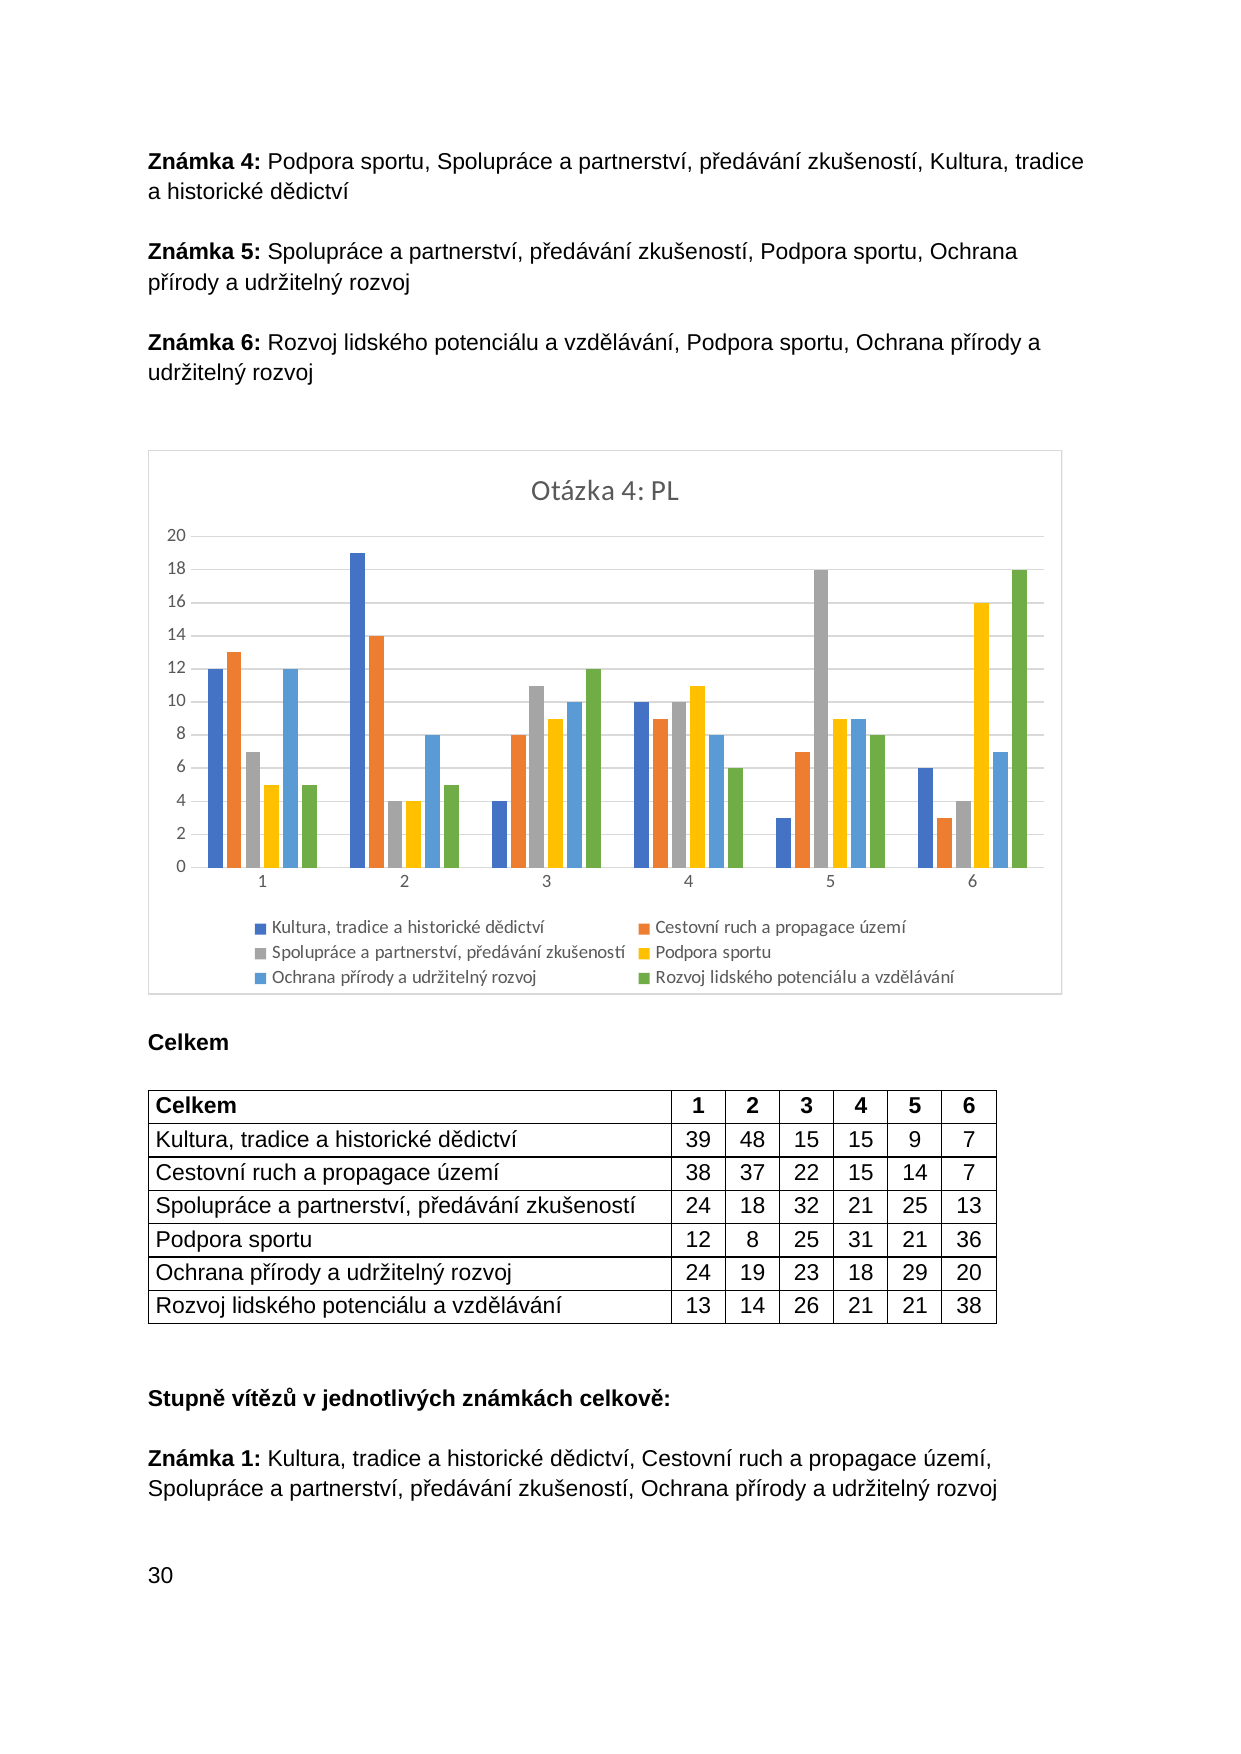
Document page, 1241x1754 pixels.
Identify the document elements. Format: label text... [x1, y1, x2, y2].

table_header 3 [780, 1091, 833, 1123]
text Známka 1: Kultura, tradice a historické dědictví, Cestovní ruch a propagace území, Spolupráce a partnerství, předávání zkušeností, Ochrana přírody a udržitelný rozvoj [148, 1445, 1093, 1502]
table_cell 38 [672, 1158, 725, 1190]
table_cell 13 [942, 1191, 996, 1223]
table_header 2 [726, 1091, 779, 1123]
table_cell 24 [672, 1191, 725, 1223]
table_cell 21 [888, 1291, 941, 1323]
table_cell 38 [942, 1291, 996, 1323]
table_cell 39 [672, 1124, 725, 1156]
table_cell 7 [942, 1124, 996, 1156]
table_header Celkem [149, 1091, 671, 1123]
text Známka 6: Rozvoj lidského potenciálu a vzdělávání, Podpora sportu, Ochrana přírody a udržitelný rozvoj [148, 329, 1093, 385]
table_cell 20 [942, 1258, 996, 1290]
table_cell 14 [726, 1291, 779, 1323]
text Celkem [148, 1029, 1093, 1056]
table_cell 48 [726, 1124, 779, 1156]
table_cell 15 [780, 1124, 833, 1156]
table_cell 24 [672, 1258, 725, 1290]
table_cell 12 [672, 1224, 725, 1256]
table_cell Spolupráce a partnerství, předávání zkušeností [149, 1191, 671, 1223]
table_cell 32 [780, 1191, 833, 1223]
table_cell 25 [888, 1191, 941, 1223]
table_cell 21 [834, 1191, 887, 1223]
table_cell 22 [780, 1158, 833, 1190]
table_cell 15 [834, 1158, 887, 1190]
table_cell Ochrana přírody a udržitelný rozvoj [149, 1258, 671, 1290]
table_cell 23 [780, 1258, 833, 1290]
text Známka 4: Podpora sportu, Spolupráce a partnerství, předávání zkušeností, Kultura, tradice a historické dědictví [148, 148, 1093, 204]
table_header 1 [672, 1091, 725, 1123]
table_header 5 [888, 1091, 941, 1123]
table_cell 14 [888, 1158, 941, 1190]
table_cell 29 [888, 1258, 941, 1290]
text Známka 5: Spolupráce a partnerství, předávání zkušeností, Podpora sportu, Ochrana přírody a udržitelný rozvoj [148, 238, 1093, 295]
table_cell 18 [726, 1191, 779, 1223]
table_cell Rozvoj lidského potenciálu a vzdělávání [149, 1291, 671, 1323]
table_cell 26 [780, 1291, 833, 1323]
table_cell 15 [834, 1124, 887, 1156]
text Stupně vítězů v jednotlivých známkách celkově: [148, 1384, 1093, 1411]
table_cell Podpora sportu [149, 1224, 671, 1256]
table_cell 37 [726, 1158, 779, 1190]
table_cell 36 [942, 1224, 996, 1256]
table_cell 18 [834, 1258, 887, 1290]
table_cell Cestovní ruch a propagace území [149, 1158, 671, 1190]
table_cell 21 [834, 1291, 887, 1323]
table_header 4 [834, 1091, 887, 1123]
table_cell 13 [672, 1291, 725, 1323]
table_cell 7 [942, 1158, 996, 1190]
table_cell 31 [834, 1224, 887, 1256]
table_cell 25 [780, 1224, 833, 1256]
table_cell Kultura, tradice a historické dědictví [149, 1124, 671, 1156]
table_cell 21 [888, 1224, 941, 1256]
table_cell 8 [726, 1224, 779, 1256]
table_cell 9 [888, 1124, 941, 1156]
table_header 6 [942, 1091, 996, 1123]
table_cell 19 [726, 1258, 779, 1290]
